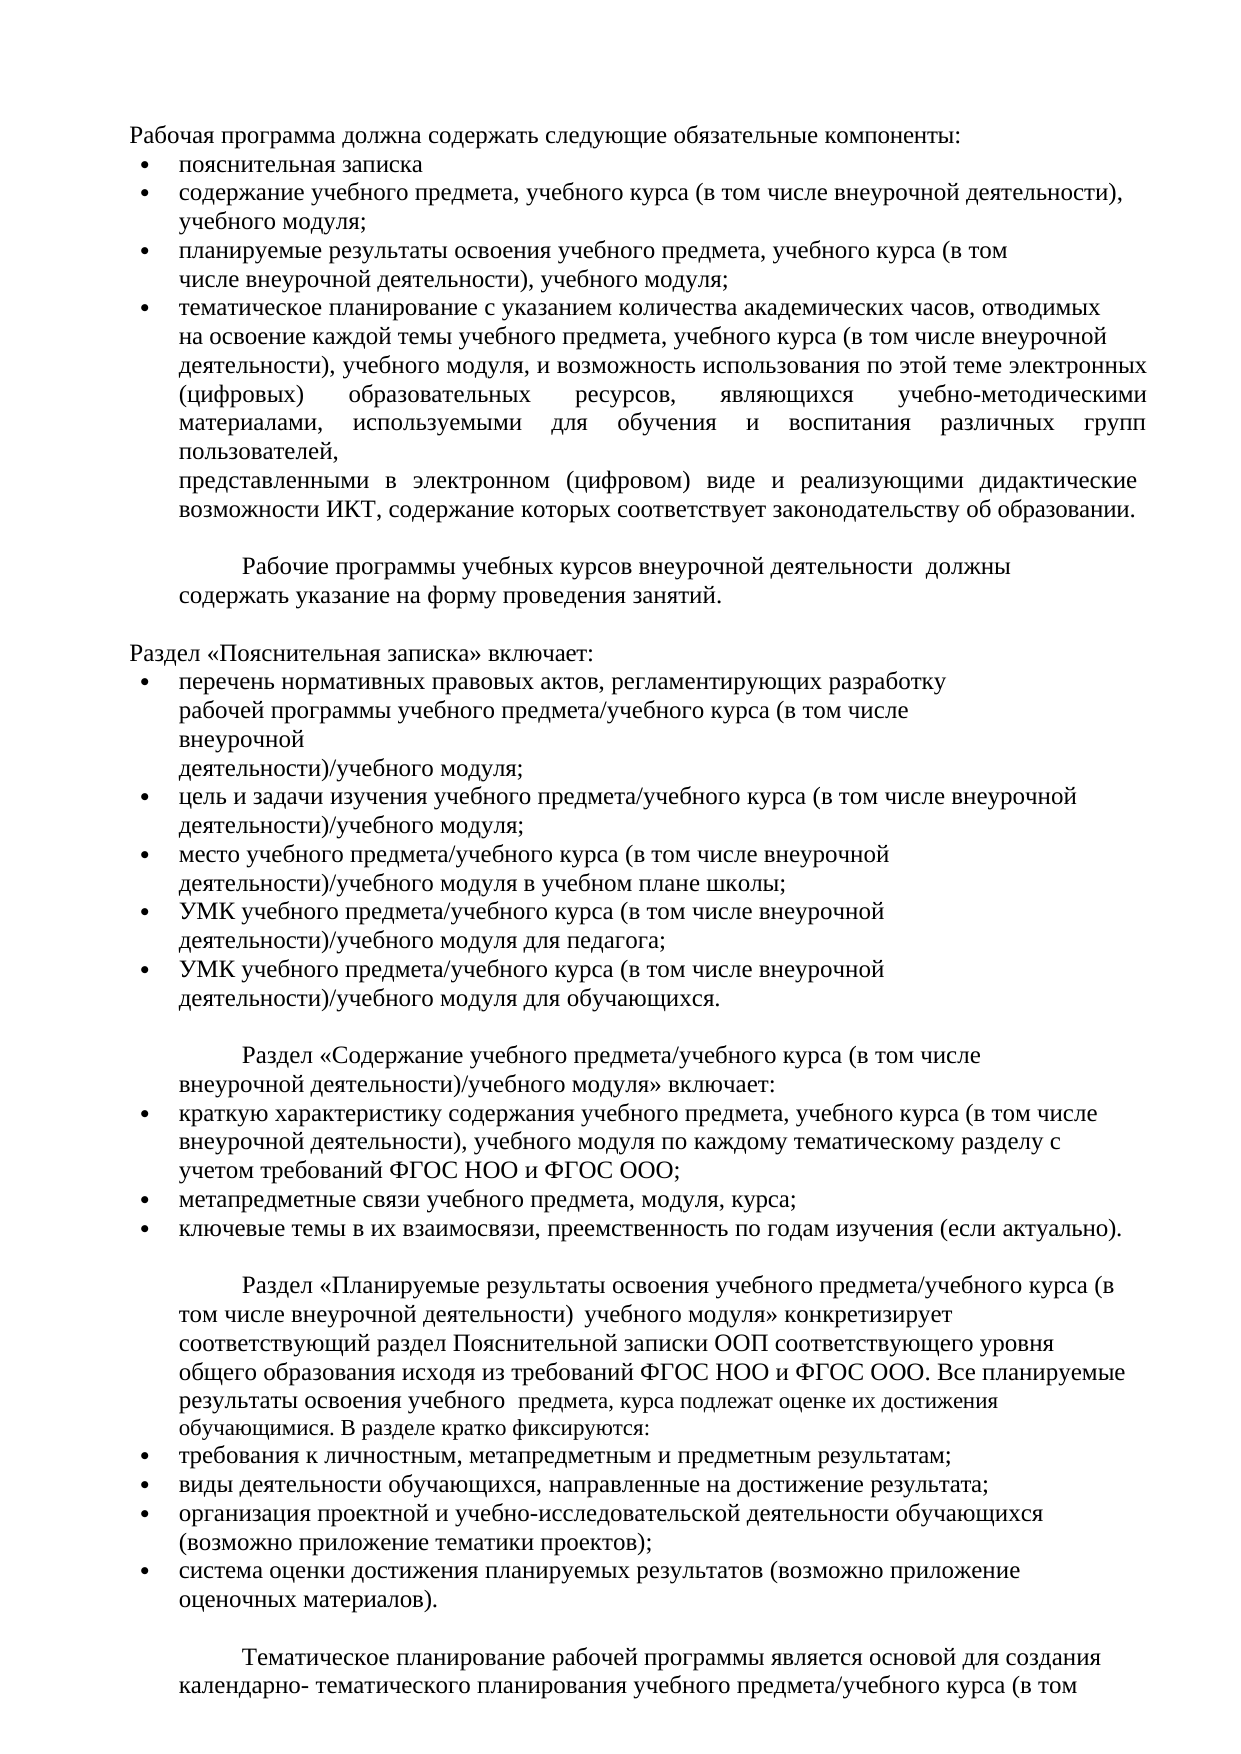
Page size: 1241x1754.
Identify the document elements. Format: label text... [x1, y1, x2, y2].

list Раздел «Пояснительная записка» включает: [103, 638, 1169, 666]
text деятельности)/учебного модуля; [178, 753, 1169, 781]
list тематическое планирование с указанием количества академических часов, отводимых на освоение каждой темы учебного предмета, учебного курса (в том числе внеурочной [141, 292, 1131, 350]
list содержание учебного предмета, учебного курса (в том числе внеурочной деятельности), учебного модуля; [141, 177, 1123, 235]
list перечень нормативных правовых актов, регламентирующих разработку рабочей программы учебного предмета/учебного курса (в том числе внеурочной [141, 666, 1038, 753]
list Рабочие программы учебных курсов внеурочной деятельности должны содержать указание на форму проведения занятий. [178, 551, 1120, 609]
list УМК учебного предмета/учебного курса (в том числе внеурочной деятельности)/учебного модуля для педагога; [141, 896, 1146, 954]
list пояснительная записка [141, 149, 1169, 177]
list требования к личностным, метапредметным и предметным результатам; [141, 1440, 1169, 1469]
list метапредметные связи учебного предмета, модуля, курса; [141, 1184, 1169, 1213]
list система оценки достижения планируемых результатов (возможно приложение оценочных материалов). [141, 1555, 1144, 1613]
list место учебного предмета/учебного курса (в том числе внеурочной деятельности)/учебного модуля в учебном плане школы; [141, 839, 1151, 896]
list Раздел «Содержание учебного предмета/учебного курса (в том числе внеурочной деятельности)/учебного модуля» включает: [178, 1040, 1018, 1098]
text представленными в электронном (цифровом) виде и реализующими дидактические возможности ИКТ, содержание которых соответствует законодательству об образовании. [178, 465, 1138, 522]
list УМК учебного предмета/учебного курса (в том числе внеурочной деятельности)/учебного модуля для обучающихся. [141, 954, 1146, 1011]
list ключевые темы в их взаимосвязи, преемственность по годам изучения (если актуально). [141, 1213, 1169, 1241]
list краткую характеристику содержания учебного предмета, учебного курса (в том числе внеурочной деятельности), учебного модуля по каждому тематическому разделу с учетом требований ФГОС НОО и ФГОС ООО; [141, 1098, 1141, 1184]
list организация проектной и учебно-исследовательской деятельности обучающихся (возможно приложение тематики проектов); [141, 1498, 1043, 1555]
list цель и задачи изучения учебного предмета/учебного курса (в том числе внеурочной деятельности)/учебного модуля; [141, 781, 1077, 839]
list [178, 1642, 1144, 1699]
list Рабочая программа должна содержать следующие обязательные компоненты: [103, 120, 1169, 149]
list виды деятельности обучающихся, направленные на достижение результата; [141, 1469, 1169, 1498]
list Раздел «Планируемые результаты освоения учебного предмета/учебного курса (в том числе внеурочной деятельности) учебного модуля» конкретизирует соответствующий раздел Пояснительной записки ООП соответствующего уровня общего образования исходя из требований ФГОС НОО и ФГОС ООО. Все планируемые результаты освоения учебного предмета, курса подлежат оценке их достижения обучающимися. В разделе кратко фиксируются: [178, 1270, 1132, 1440]
text деятельности), учебного модуля, и возможность использования по этой теме электронных (цифровых) образовательных ресурсов, являющихся учебно-методическими материалами, используемыми для обучения и воспитания различных групп пользователей, [178, 350, 1147, 465]
list планируемые результаты освоения учебного предмета, учебного курса (в том числе внеурочной деятельности), учебного модуля; [141, 235, 1074, 292]
